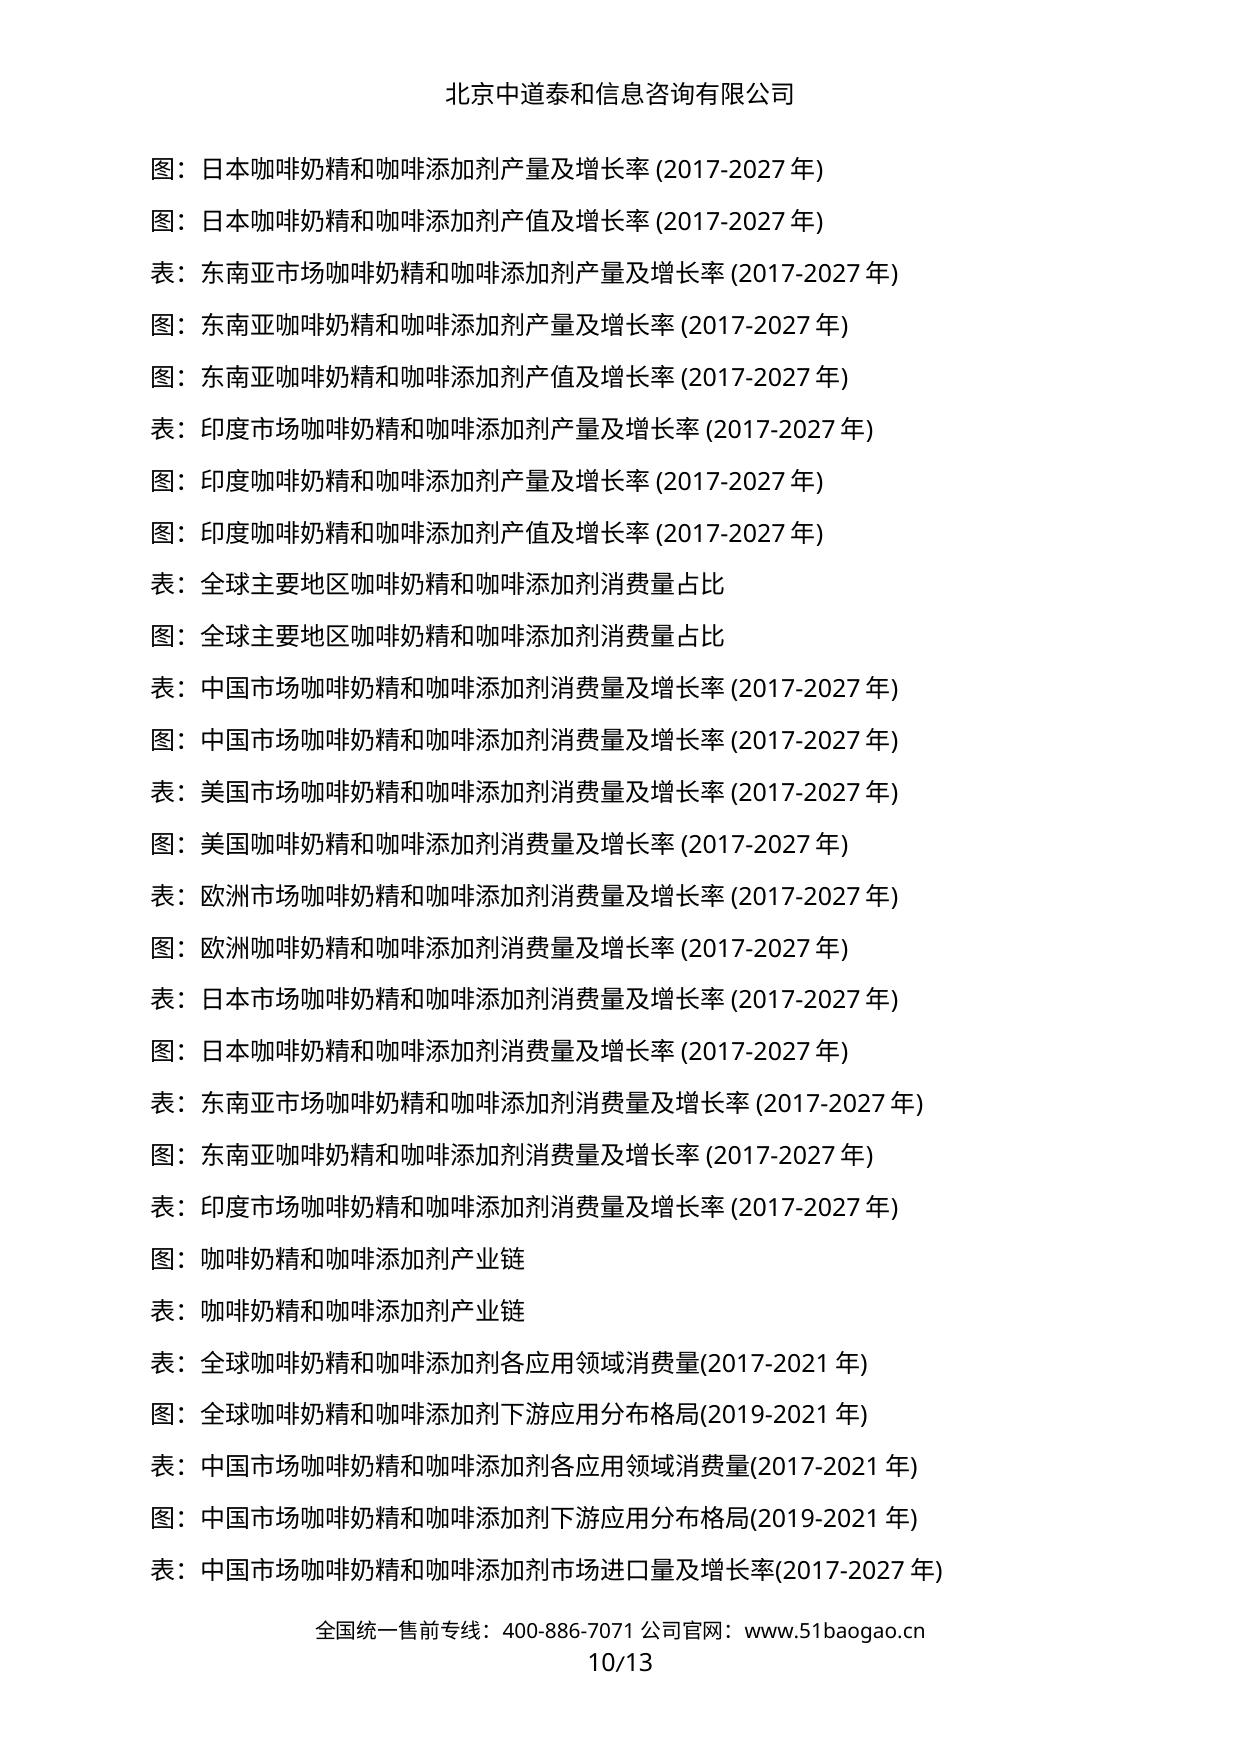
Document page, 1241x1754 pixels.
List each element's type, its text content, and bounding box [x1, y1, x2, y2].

text 表：全球主要地区咖啡奶精和咖啡添加剂消费量占比 [150, 565, 1090, 601]
text 表：中国市场咖啡奶精和咖啡添加剂市场进口量及增长率(2017-2027年) [150, 1551, 1090, 1587]
text 表：东南亚市场咖啡奶精和咖啡添加剂产量及增长率 (2017-2027年) [150, 254, 1090, 290]
text 表：全球咖啡奶精和咖啡添加剂各应用领域消费量(2017-2021年) [150, 1343, 1090, 1379]
text 表：印度市场咖啡奶精和咖啡添加剂产量及增长率 (2017-2027年) [150, 409, 1090, 446]
text 表：东南亚市场咖啡奶精和咖啡添加剂消费量及增长率 (2017-2027年) [150, 1084, 1090, 1120]
text 图：日本咖啡奶精和咖啡添加剂消费量及增长率 (2017-2027年) [150, 1032, 1090, 1068]
text 图：印度咖啡奶精和咖啡添加剂产值及增长率 (2017-2027年) [150, 513, 1090, 549]
text 表：美国市场咖啡奶精和咖啡添加剂消费量及增长率 (2017-2027年) [150, 772, 1090, 809]
text 图：全球主要地区咖啡奶精和咖啡添加剂消费量占比 [150, 617, 1090, 653]
text 表：日本市场咖啡奶精和咖啡添加剂消费量及增长率 (2017-2027年) [150, 980, 1090, 1016]
text 图：日本咖啡奶精和咖啡添加剂产量及增长率 (2017-2027年) [150, 150, 1090, 186]
text 图：印度咖啡奶精和咖啡添加剂产量及增长率 (2017-2027年) [150, 461, 1090, 497]
text 图：中国市场咖啡奶精和咖啡添加剂消费量及增长率 (2017-2027年) [150, 721, 1090, 757]
text 图：全球咖啡奶精和咖啡添加剂下游应用分布格局(2019-2021年) [150, 1395, 1090, 1431]
text 表：中国市场咖啡奶精和咖啡添加剂各应用领域消费量(2017-2021年) [150, 1447, 1090, 1483]
text 表：咖啡奶精和咖啡添加剂产业链 [150, 1291, 1090, 1327]
text 图：东南亚咖啡奶精和咖啡添加剂产值及增长率 (2017-2027年) [150, 357, 1090, 394]
text 图：美国咖啡奶精和咖啡添加剂消费量及增长率 (2017-2027年) [150, 824, 1090, 861]
text 图：中国市场咖啡奶精和咖啡添加剂下游应用分布格局(2019-2021年) [150, 1499, 1090, 1535]
text 表：印度市场咖啡奶精和咖啡添加剂消费量及增长率 (2017-2027年) [150, 1187, 1090, 1224]
text 图：欧洲咖啡奶精和咖啡添加剂消费量及增长率 (2017-2027年) [150, 928, 1090, 964]
text 表：欧洲市场咖啡奶精和咖啡添加剂消费量及增长率 (2017-2027年) [150, 876, 1090, 912]
text 图：日本咖啡奶精和咖啡添加剂产值及增长率 (2017-2027年) [150, 202, 1090, 238]
text 图：东南亚咖啡奶精和咖啡添加剂产量及增长率 (2017-2027年) [150, 306, 1090, 342]
text 表：中国市场咖啡奶精和咖啡添加剂消费量及增长率 (2017-2027年) [150, 669, 1090, 705]
text 图：东南亚咖啡奶精和咖啡添加剂消费量及增长率 (2017-2027年) [150, 1136, 1090, 1172]
text 图：咖啡奶精和咖啡添加剂产业链 [150, 1239, 1090, 1276]
